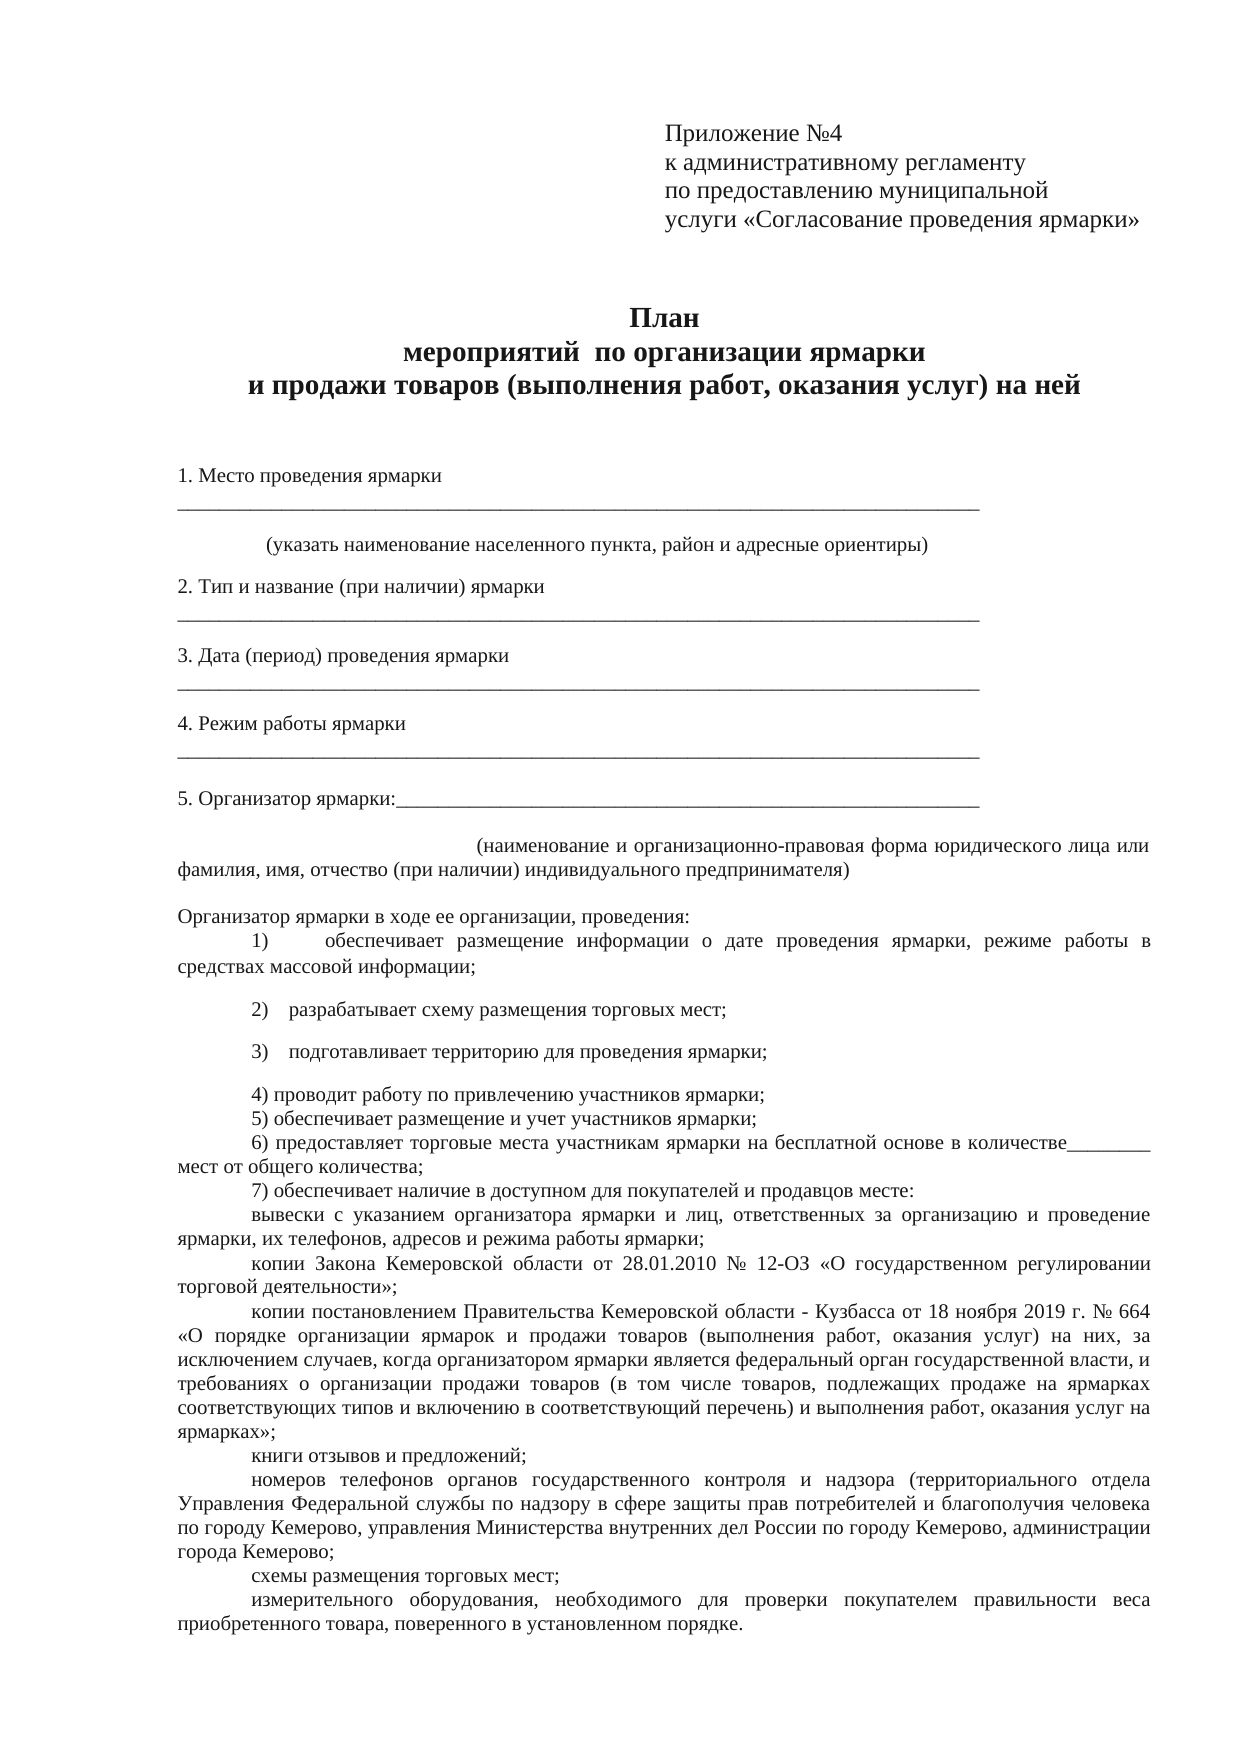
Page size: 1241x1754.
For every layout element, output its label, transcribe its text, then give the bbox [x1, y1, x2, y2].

text (указать наименование населенного пункта, район и адресные ориентиры) [177, 532, 1152, 556]
text 5) обеспечивает размещение и учет участников ярмарки; [177, 1106, 1152, 1130]
list обеспечивает размещение информации о дате проведения ярмарки, режиме работы в средствах массовой информации; [177, 928, 1152, 978]
text 3. Дата (период) проведения ярмарки _____________________________________________________________________________ [177, 643, 1152, 693]
text 7) обеспечивает наличие в доступном для покупателей и продавцов месте: [177, 1178, 1152, 1202]
text 4) проводит работу по привлечению участников ярмарки; [177, 1082, 1152, 1106]
text План [177, 300, 1152, 334]
text 2. Тип и название (при наличии) ярмарки _____________________________________________________________________________ [177, 574, 1152, 624]
text (наименование и организационно-правовая форма юридического лица или фамилия, имя, отчество (при наличии) индивидуального предпринимателя) [177, 833, 1152, 881]
text к административному регламенту [664, 147, 1152, 176]
text по предоставлению муниципальной [664, 176, 1152, 204]
text 1. Место проведения ярмарки _____________________________________________________________________________ [177, 463, 1152, 513]
text вывески с указанием организатора ярмарки и лиц, ответственных за организацию и проведение ярмарки, их телефонов, адресов и режима работы ярмарки; [177, 1202, 1152, 1250]
text схемы размещения торговых мест; [177, 1563, 1152, 1587]
text и продажи товаров (выполнения работ, оказания услуг) на ней [177, 367, 1152, 401]
text копии Закона Кемеровской области от 28.01.2010 № 12-ОЗ «О государственном регулировании торговой деятельности»; [177, 1250, 1152, 1298]
text мероприятий по организации ярмарки [177, 334, 1152, 367]
list разрабатывает схему размещения торговых мест; [251, 997, 1152, 1021]
text книги отзывов и предложений; [177, 1443, 1152, 1467]
text 5. Организатор ярмарки:________________________________________________________ [177, 786, 1152, 810]
text измерительного оборудования, необходимого для проверки покупателем правильности веса приобретенного товара, поверенного в установленном порядке. [177, 1587, 1152, 1635]
text услуги «Согласование проведения ярмарки» [664, 204, 1152, 233]
text Организатор ярмарки в ходе ее организации, проведения: [177, 904, 1152, 928]
text 6) предоставляет торговые места участникам ярмарки на бесплатной основе в количестве________ мест от общего количества; [177, 1130, 1152, 1178]
text копии постановлением Правительства Кемеровской области - Кузбасса от 18 ноября 2019 г. № 664 «О порядке организации ярмарок и продажи товаров (выполнения работ, оказания услуг) на них, за исключением случаев, когда организатором ярмарки является федеральный орган государственной власти, и требованиях о организации продажи товаров (в том числе товаров, подлежащих продаже на ярмарках соответствующих типов и включению в соответствующий перечень) и выполнения работ, оказания услуг на ярмарках»; [177, 1298, 1152, 1443]
list подготавливает территорию для проведения ярмарки; [251, 1039, 1152, 1063]
text номеров телефонов органов государственного контроля и надзора (территориального отдела Управления Федеральной службы по надзору в сфере защиты прав потребителей и благополучия человека по городу Кемерово, управления Министерства внутренних дел России по городу Кемерово, администрации города Кемерово; [177, 1467, 1152, 1563]
text 4. Режим работы ярмарки _____________________________________________________________________________ [177, 711, 1152, 761]
text Приложение №4 [664, 118, 1152, 147]
